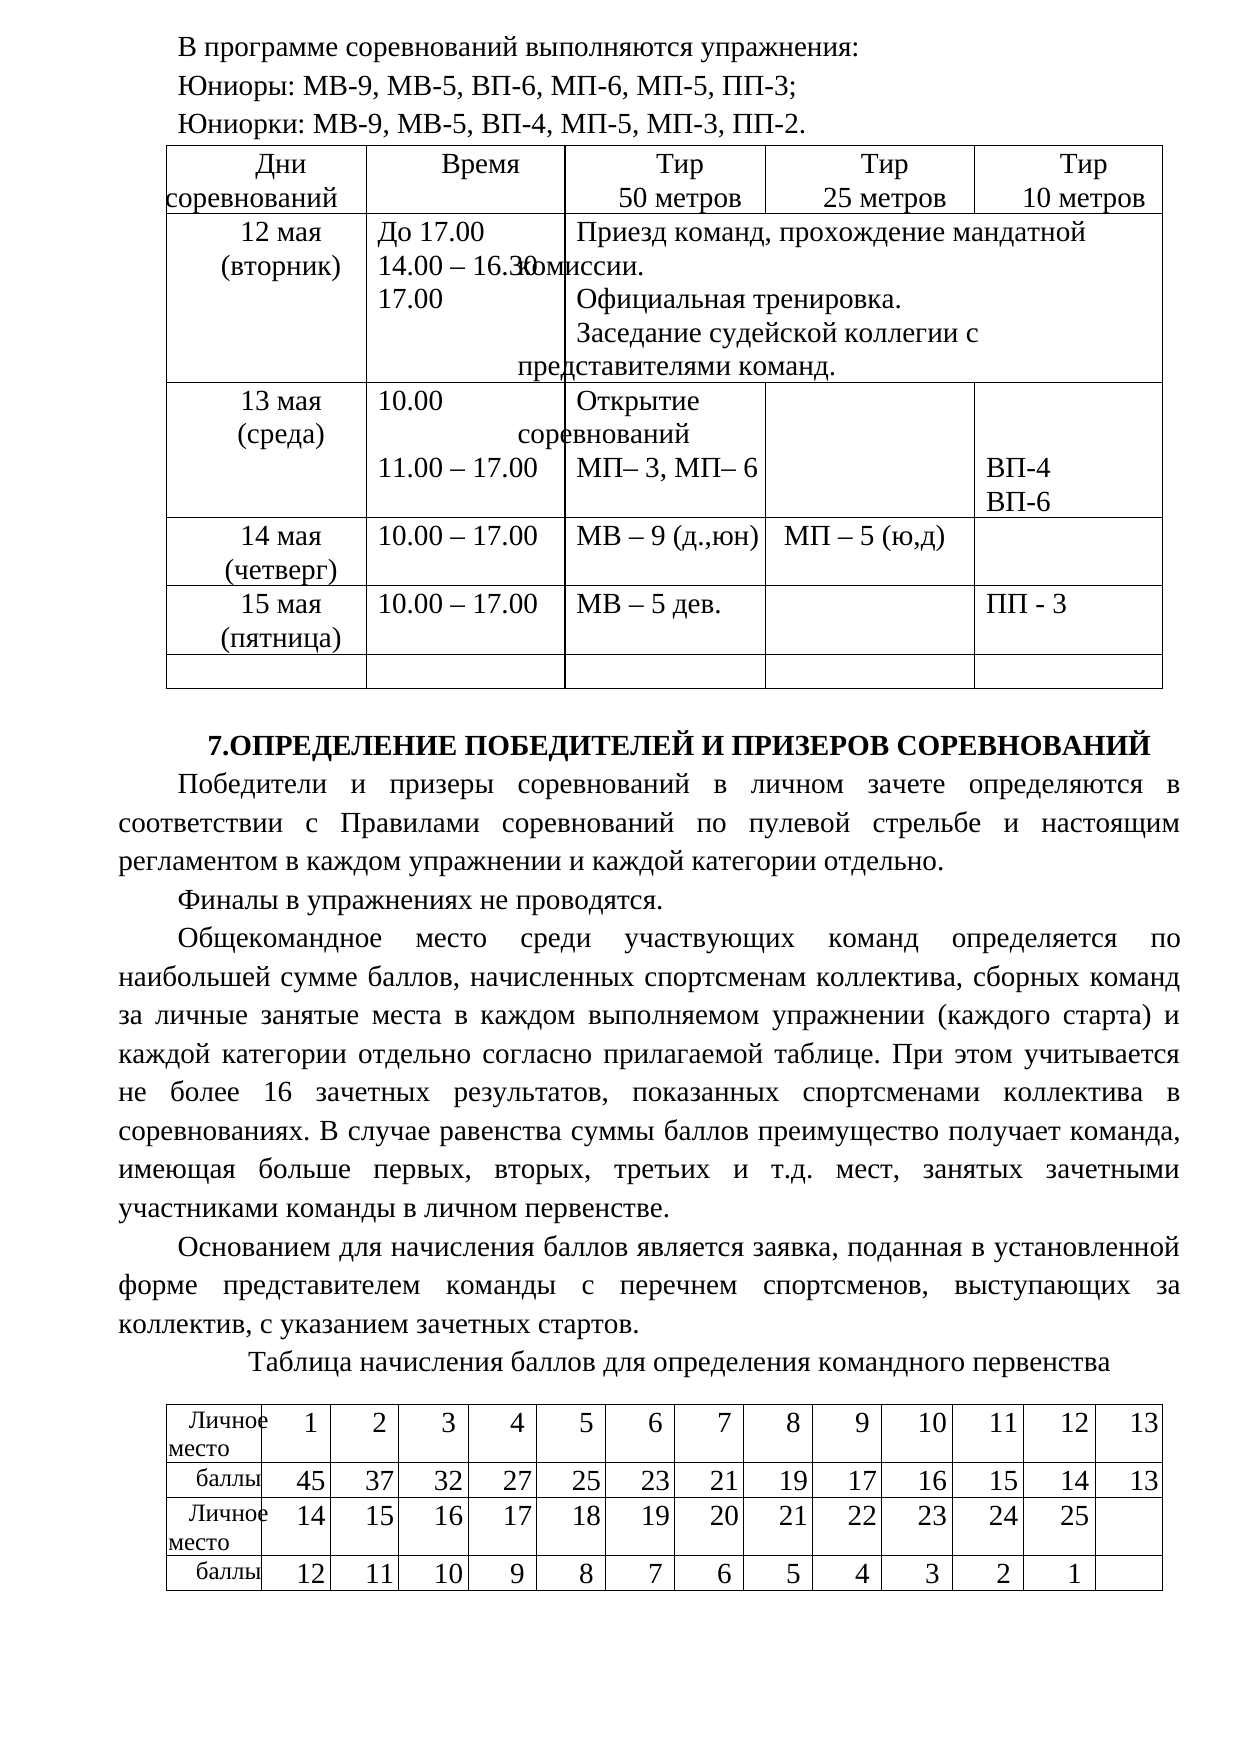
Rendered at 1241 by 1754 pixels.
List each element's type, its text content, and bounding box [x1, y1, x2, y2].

text Юниорки: МВ-9, МВ-5, ВП-4, МП-5, МП-3, ПП-2. [118, 107, 1181, 140]
table_cell 37 [331, 1463, 398, 1497]
table_cell 6 [675, 1556, 743, 1590]
table_cell 20 [675, 1498, 743, 1555]
table_cell 19 [606, 1498, 674, 1555]
table_cell 25 [537, 1463, 605, 1497]
table_cell 1 [1024, 1556, 1095, 1590]
table_cell 10.00 11.00 – 17.00 [367, 383, 564, 517]
table_header 13 [1096, 1405, 1162, 1462]
table_cell [167, 655, 366, 688]
table_cell [1096, 1498, 1162, 1555]
table_cell 24 [953, 1498, 1023, 1555]
text Победители и призеры соревнований в личном зачете определяются в соответствии с Правилами соревнований по пулевой стрельбе и настоящим регламентом в каждом упражнении и каждой категории отдельно. [118, 766, 1181, 877]
table_cell МП – 5 (ю,д) [766, 518, 974, 585]
table_cell 3 [882, 1556, 952, 1590]
table_cell 27 [469, 1463, 536, 1497]
table_header 12 [1024, 1405, 1095, 1462]
table_header 7 [675, 1405, 743, 1462]
table_header 4 [469, 1405, 536, 1462]
table_cell 22 [813, 1498, 881, 1555]
table_cell До 17.00 14.00 – 16.30 17.00 [367, 214, 564, 382]
table_header 1 [262, 1405, 330, 1462]
table_cell 23 [882, 1498, 952, 1555]
table_cell Личное место [167, 1498, 261, 1555]
text В программе соревнований выполняются упражнения: [118, 29, 1181, 63]
table_cell 16 [882, 1463, 952, 1497]
table_cell баллы [167, 1463, 261, 1497]
table_cell 13 [1096, 1463, 1162, 1497]
table_header Тир [566, 146, 765, 213]
table_cell 16 [399, 1498, 468, 1555]
table_header 8 [744, 1405, 812, 1462]
table_header Дни соревнований [167, 146, 366, 213]
table_cell 21 [744, 1498, 812, 1555]
table_header 5 [537, 1405, 605, 1462]
table_header 11 [953, 1405, 1023, 1462]
table_header 6 [606, 1405, 674, 1462]
table_header 3 [399, 1405, 468, 1462]
table_cell МВ – 5 дев. [566, 586, 765, 653]
table_cell 14 [1024, 1463, 1095, 1497]
table_cell 19 [744, 1463, 812, 1497]
table_cell ПП - 3 [975, 586, 1162, 653]
text Общекомандное место среди участвующих команд определяется по наибольшей сумме баллов, начисленных спортсменам коллектива, сборных команд за личные занятые места в каждом выполняемом упражнении (каждого старта) и каждой категории отдельно согласно прилагаемой таблице. При этом учитывается не более 16 зачетных результатов, показанных спортсменами коллектива в соревнованиях. В случае равенства суммы баллов преимущество получает команда, имеющая больше первых, вторых, третьих и т.д. мест, занятых зачетными участниками команды в личном первенстве. [118, 920, 1181, 1224]
table_header Время [367, 146, 564, 213]
table_cell 13 мая (среда) [167, 383, 366, 517]
table_cell 18 [537, 1498, 605, 1555]
table_cell 2 [953, 1556, 1023, 1590]
table_cell ВП-4 ВП-6 [975, 383, 1162, 517]
table_cell 10.00 – 17.00 [367, 586, 564, 653]
table_cell [975, 655, 1162, 688]
table_cell 12 мая (вторник) [167, 214, 366, 382]
table_cell 21 [675, 1463, 743, 1497]
text Основанием для начисления баллов является заявка, поданная в установленной форме представителем команды с перечнем спортсменов, выступающих за коллектив, с указанием зачетных стартов. [118, 1229, 1181, 1339]
text 7.ОПРЕДЕЛЕНИЕ ПОБЕДИТЕЛЕЙ И ПРИЗЕРОВ СОРЕВНОВАНИЙ [118, 728, 1181, 761]
table_cell 12 [262, 1556, 330, 1590]
table_cell [1096, 1556, 1162, 1590]
table_cell 5 [744, 1556, 812, 1590]
table_header Тир [975, 146, 1162, 213]
table_cell 4 [813, 1556, 881, 1590]
table_cell МВ – 9 (д.,юн) [566, 518, 765, 585]
table_cell 14 мая (четверг) [167, 518, 366, 585]
table_cell 10.00 – 17.00 [367, 518, 564, 585]
table_cell 15 мая (пятница) [167, 586, 366, 653]
table_cell 8 [537, 1556, 605, 1590]
table_cell 7 [606, 1556, 674, 1590]
table_header 10 [882, 1405, 952, 1462]
text Финалы в упражнениях не проводятся. [118, 882, 1181, 915]
table_header Тир [766, 146, 974, 213]
table_cell Открытие соревнований МП– 3, МП– 6 [566, 383, 765, 517]
table_cell 17 [469, 1498, 536, 1555]
table_cell [367, 655, 564, 688]
table_cell [766, 586, 974, 653]
table_cell баллы [167, 1556, 261, 1590]
table_cell 9 [469, 1556, 536, 1590]
table_header Личное место [167, 1405, 261, 1462]
text Юниоры: МВ-9, МВ-5, ВП-6, МП-6, МП-5, ПП-3; [118, 68, 1181, 102]
table_cell 15 [331, 1498, 398, 1555]
table_cell 15 [953, 1463, 1023, 1497]
table_cell 14 [262, 1498, 330, 1555]
table_cell [766, 383, 974, 517]
table_cell 32 [399, 1463, 468, 1497]
table_cell 25 [1024, 1498, 1095, 1555]
table_header 2 [331, 1405, 398, 1462]
table_cell 45 [262, 1463, 330, 1497]
table_cell 11 [331, 1556, 398, 1590]
table_cell 23 [606, 1463, 674, 1497]
table_cell [975, 518, 1162, 585]
table_header 9 [813, 1405, 881, 1462]
table_cell [566, 655, 765, 688]
table_cell 17 [813, 1463, 881, 1497]
text Таблица начисления баллов для определения командного первенства [118, 1344, 1181, 1378]
table_cell 10 [399, 1556, 468, 1590]
table_cell Приезд команд, прохождение мандатной комиссии. Официальная тренировка. Заседание судейской коллегии с представителями команд. [566, 214, 1162, 382]
table_cell [766, 655, 974, 688]
